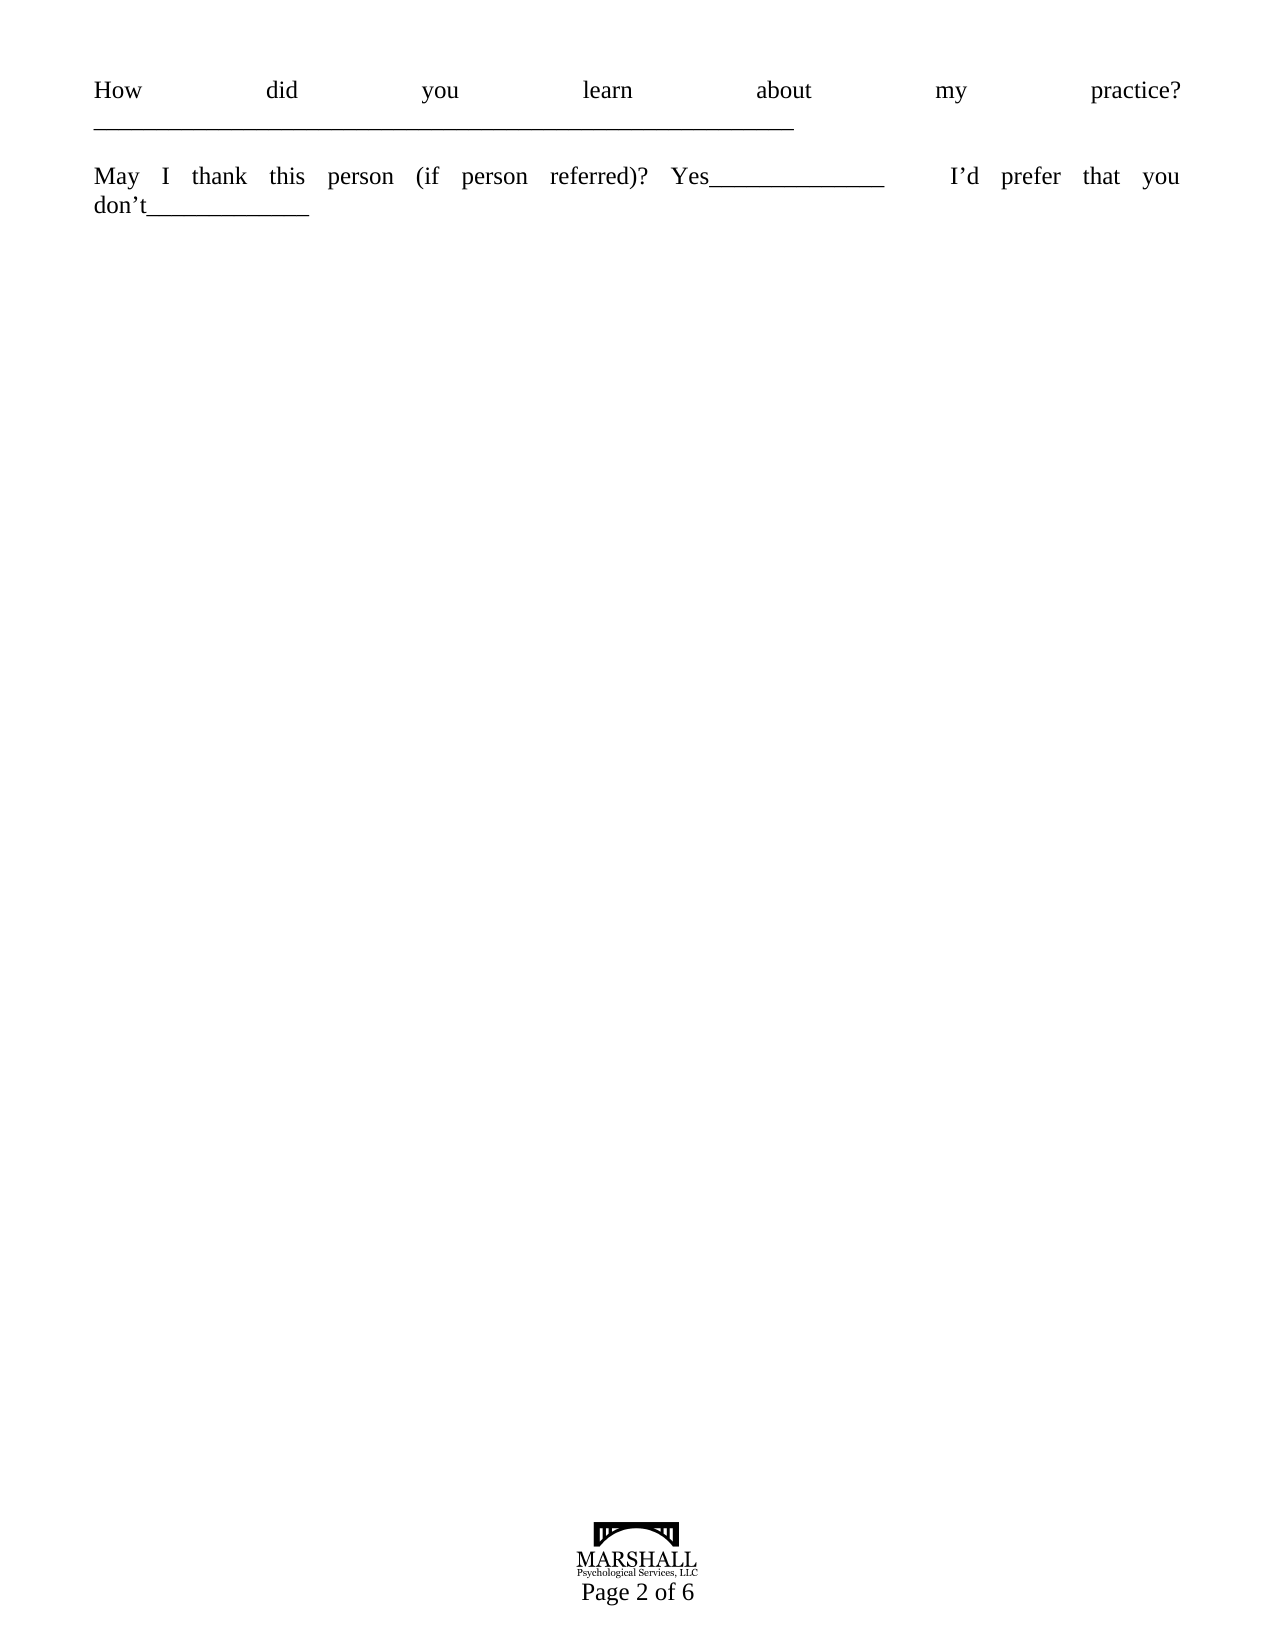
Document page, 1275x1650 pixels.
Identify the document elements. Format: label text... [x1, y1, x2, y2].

text How did you learn about my practice? ________________________________________________________ [94, 75, 1181, 132]
picture [562, 1508, 713, 1592]
text May I thank this person (if person referred)? Yes______________ I’d prefer that you don’t_____________ [94, 161, 1181, 219]
